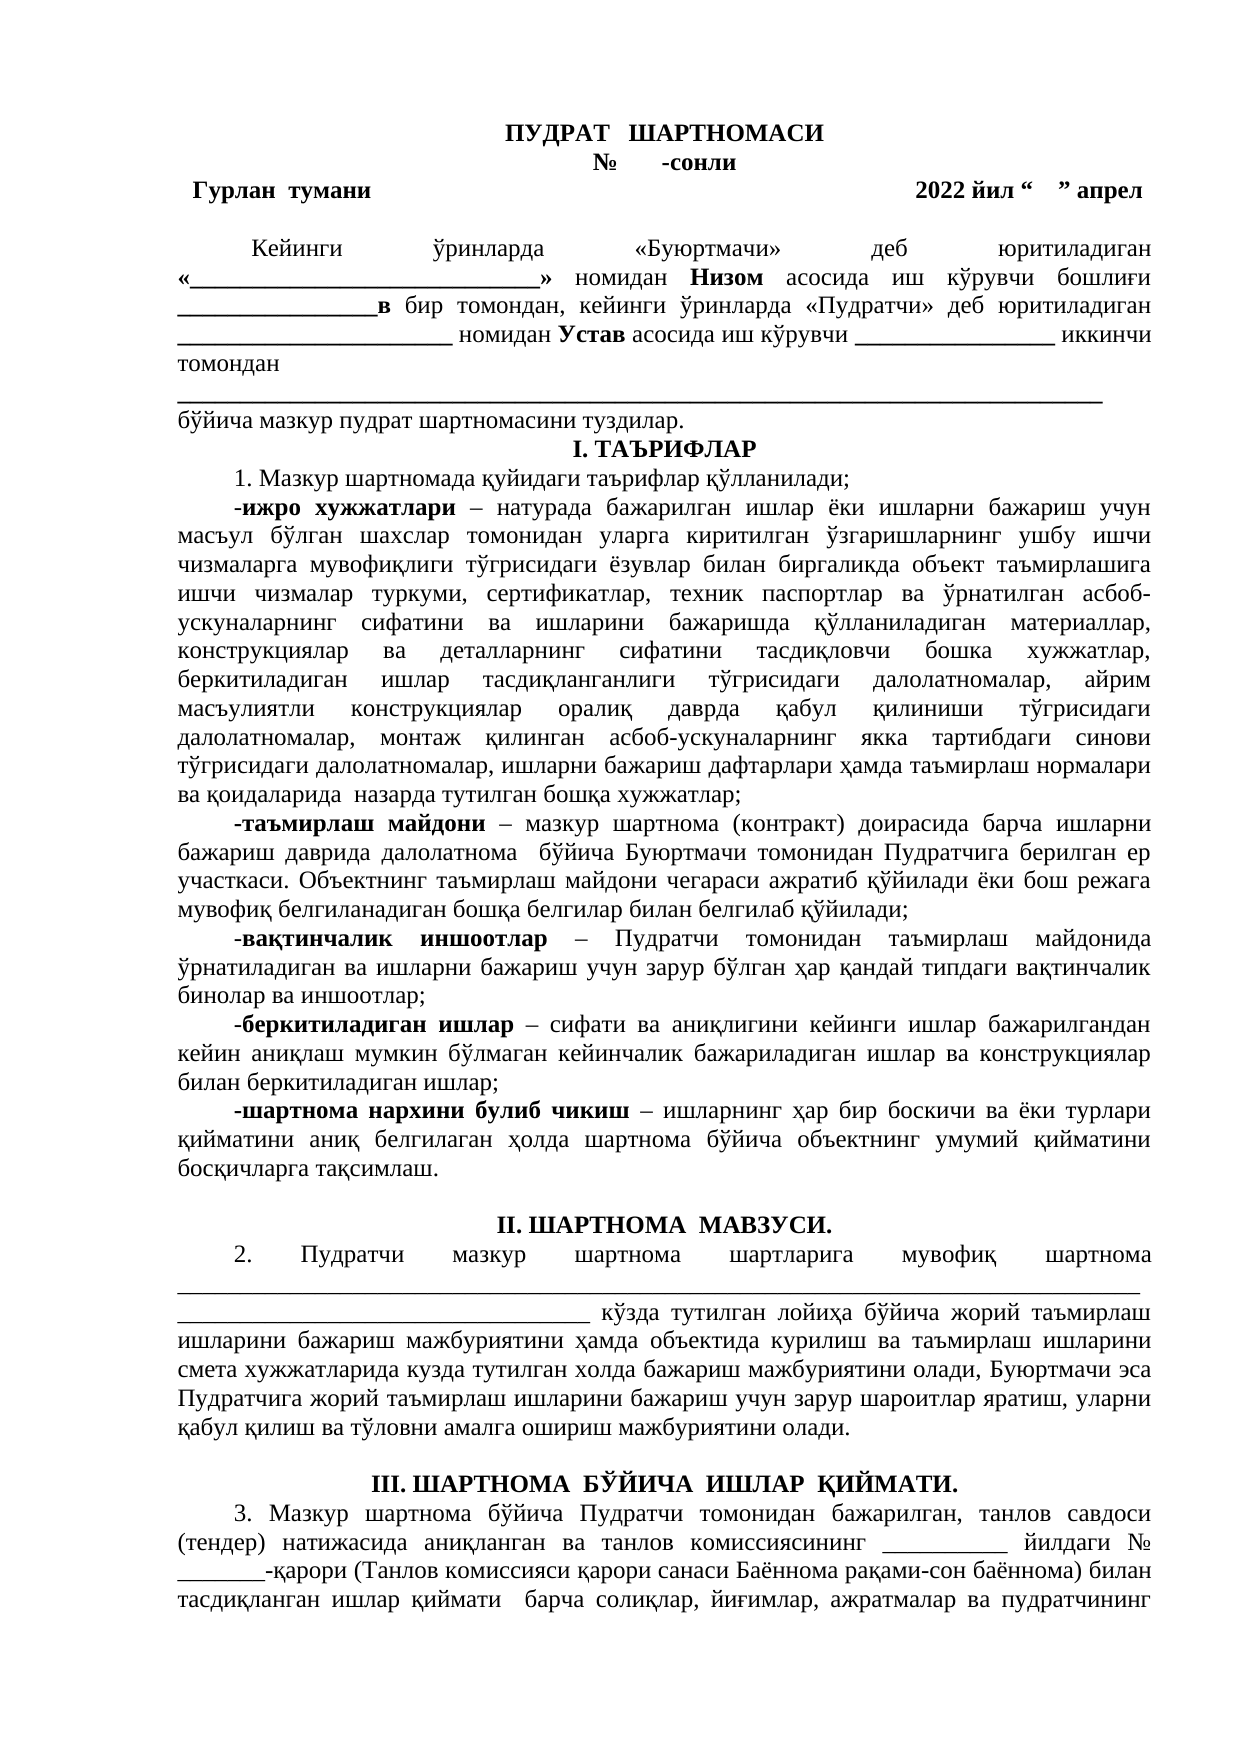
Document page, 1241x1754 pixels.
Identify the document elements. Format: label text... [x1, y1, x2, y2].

text 1. Мазкур шартномада қуйидаги таърифлар қўлланилади; [177, 463, 1152, 492]
text № -сонли [177, 147, 1152, 176]
text -ижро хужжатлари – натурада бажарилган ишлар ёки ишларни бажариш учун масъул бўлган шахслар томонидан уларга киритилган ўзгаришларнинг ушбу ишчи чизмаларга мувофиқлиги тўгрисидаги ёзувлар билан биргаликда объект таъмирлашига ишчи чизмалар туркуми, сертификатлар, техник паспортлар ва ўрнатилган асбоб-ускуналарнинг сифатини ва ишларини бажаришда қўлланиладиган материаллар, конструкциялар ва деталларнинг сифатини тасдиқловчи бошка хужжатлар, беркитиладиган ишлар тасдиқланганлиги тўгрисидаги далолатномалар, айрим масъулиятли конструкциялар оралиқ даврда қабул қилиниши тўгрисидаги далолатномалар, монтаж қилинган асбоб-ускуналарнинг якка тартибдаги синови тўгрисидаги далолатномалар, ишларни бажариш дафтарлари ҳамда таъмирлаш нормалари ва қоидаларида назарда тутилган бошқа хужжатлар; [177, 492, 1152, 808]
text -беркитиладиган ишлар – сифати ва аниқлигини кейинги ишлар бажарилгандан кейин аниқлаш мумкин бўлмаган кейинчалик бажариладиган ишлар ва конструкциялар билан беркитиладиган ишлар; [177, 1009, 1152, 1096]
text I. ТАЪРИФЛАР [177, 434, 1152, 463]
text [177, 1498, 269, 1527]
text ПУДРАТ ШАРТНОМАСИ [177, 118, 1152, 147]
text Гурлан тумани 2022 йил “ ” апрел [177, 176, 1152, 204]
text -вақтинчалик иншоотлар – Пудратчи томонидан таъмирлаш майдонида ўрнатиладиган ва ишларни бажариш учун зарур бўлган ҳар қандай типдаги вақтинчалик бинолар ва иншоотлар; [177, 923, 1152, 1009]
text II. ШАРТНОМА МАВЗУСИ. [177, 1211, 1152, 1239]
text 2. Пудратчи мазкур шартнома шартларига мувофиқ шартнома ______________________________________________________________________________________________________________ кўзда тутилган лойиҳа бўйича жорий таъмирлаш ишларини бажариш мажбуриятини ҳамда объектида курилиш ва таъмирлаш ишларини смета хужжатларида кузда тутилган холда бажариш мажбуриятини олади, Буюртмачи эса Пудратчига жорий таъмирлаш ишларини бажариш учун зарур шароитлар яратиш, уларни қабул қилиш ва тўловни амалга ошириш мажбуриятини олади. [177, 1239, 1152, 1441]
text -шартнома нархини булиб чикиш – ишларнинг ҳар бир боскичи ва ёки турлари қийматини аниқ белгилаган ҳолда шартнома бўйича объектнинг умумий қийматини босқичларга тақсимлаш. [177, 1096, 1152, 1182]
text -таъмирлаш майдони – мазкур шартнома (контракт) доирасида барча ишларни бажариш даврида далолатнома бўйича Буюртмачи томонидан Пудратчига берилган ер участкаси. Объектнинг таъмирлаш майдони чегараси ажратиб қўйилади ёки бош режага мувофиқ белгиланадиган бошқа белгилар билан белгилаб қўйилади; [177, 808, 1152, 923]
text Кейинги ўринларда «Буюртмачи» деб юритиладиган «____________________________» номидан Низом асосида иш кўрувчи бошлиғи ________________в бир томондан, кейинги ўринларда «Пудратчи» деб юритиладиган ______________________ номидан Устав асосида иш кўрувчи ________________ иккинчи томондан __________________________________________________________________________ бўйича мазкур пудрат шартномасини туздилар. [177, 233, 1152, 434]
text III. ШАРТНОМА БЎЙИЧА ИШЛАР ҚИЙМАТИ. [177, 1469, 1152, 1498]
